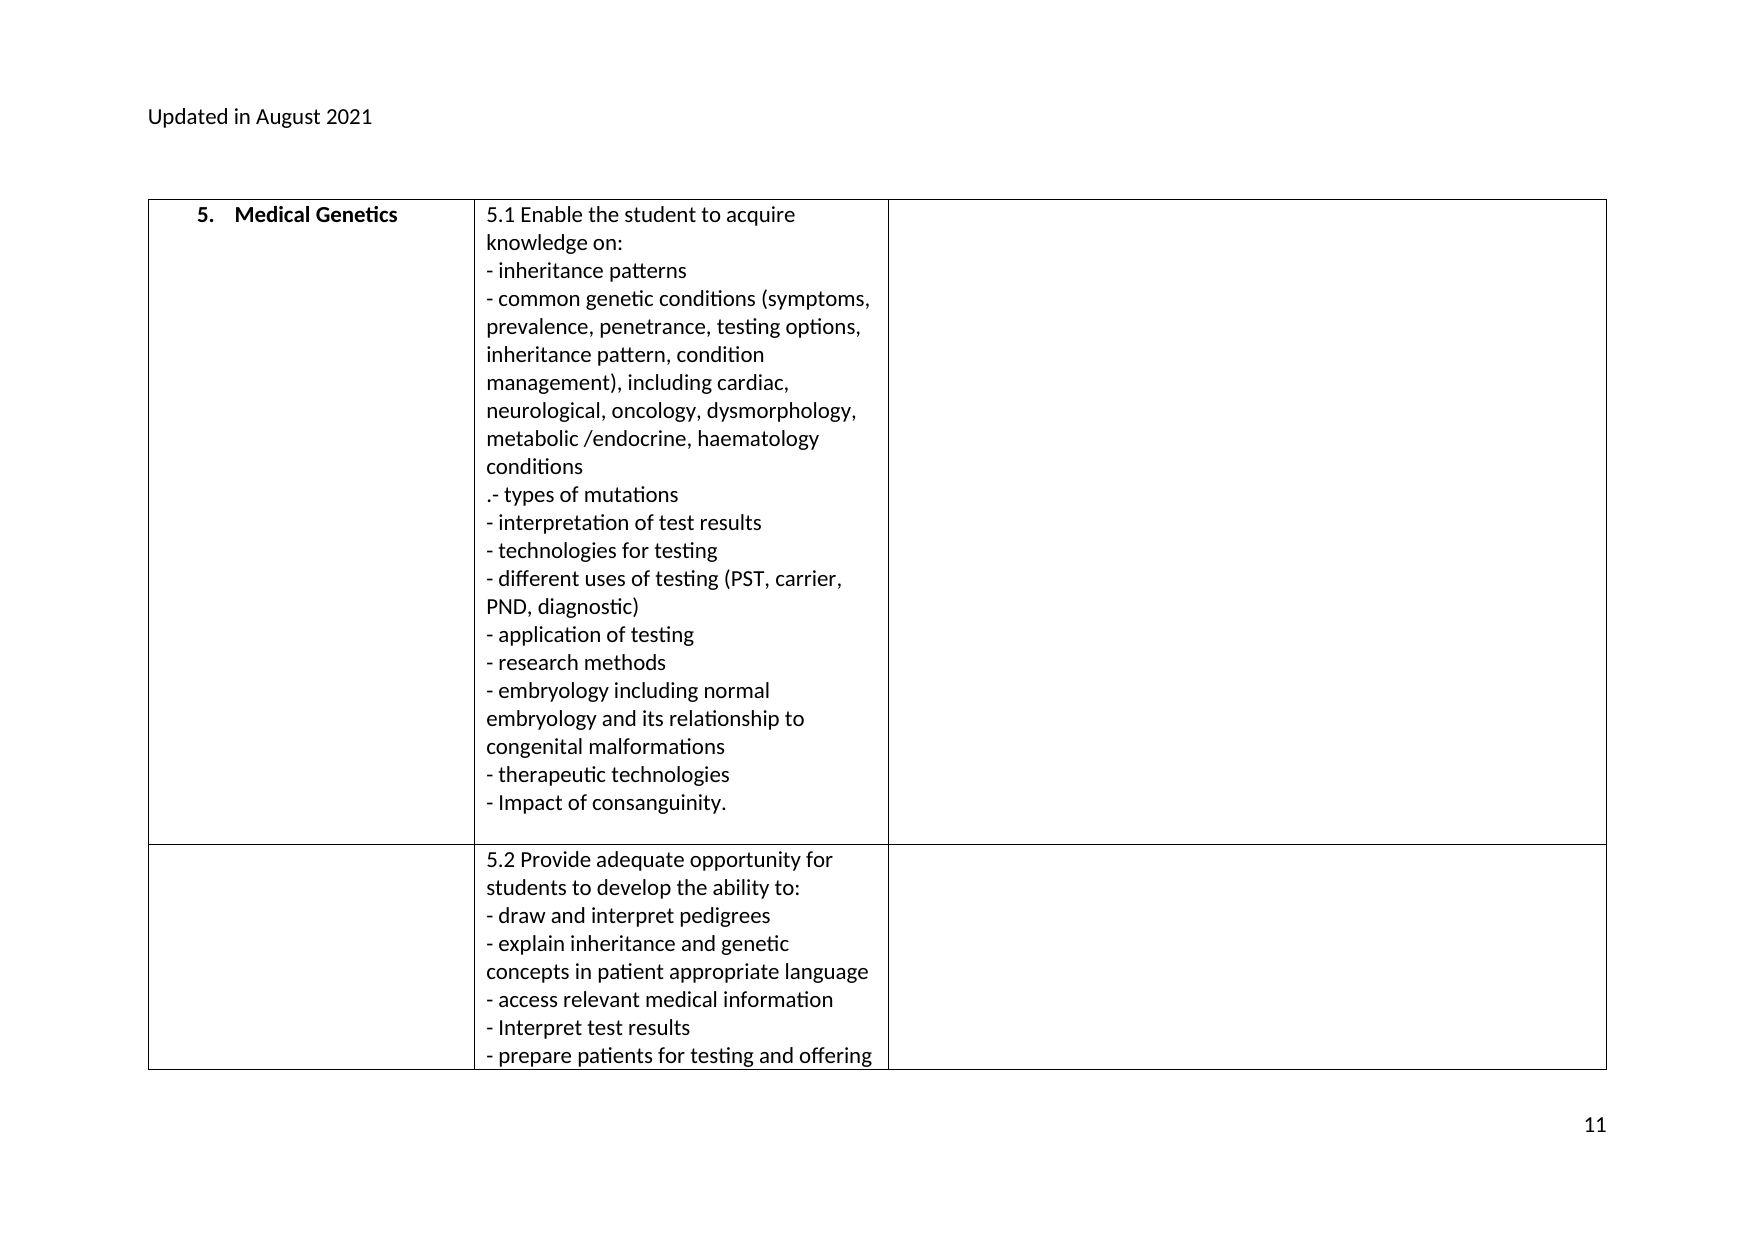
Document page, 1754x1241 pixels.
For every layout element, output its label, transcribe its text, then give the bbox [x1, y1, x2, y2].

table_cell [475, 845, 888, 1069]
table_header 5.1 Enable the student to acquire knowledge on: - inheritance patterns - common genetic conditions (symptoms, prevalence, penetrance, testing options, inheritance pattern, condition management), including cardiac, neurological, oncology, dysmorphology, metabolic /endocrine, haematology conditions .- types of mutations - interpretation of test results - technologies for testing - different uses of testing (PST, carrier, PND, diagnostic) - application of testing - research methods - embryology including normal embryology and its relationship to congenital malformations - therapeutic technologies - Impact of consanguinity. [475, 200, 888, 844]
table_cell [149, 845, 474, 1069]
table_header [889, 200, 1606, 844]
table_cell [889, 845, 1606, 1069]
table_header Medical Genetics [149, 200, 474, 844]
